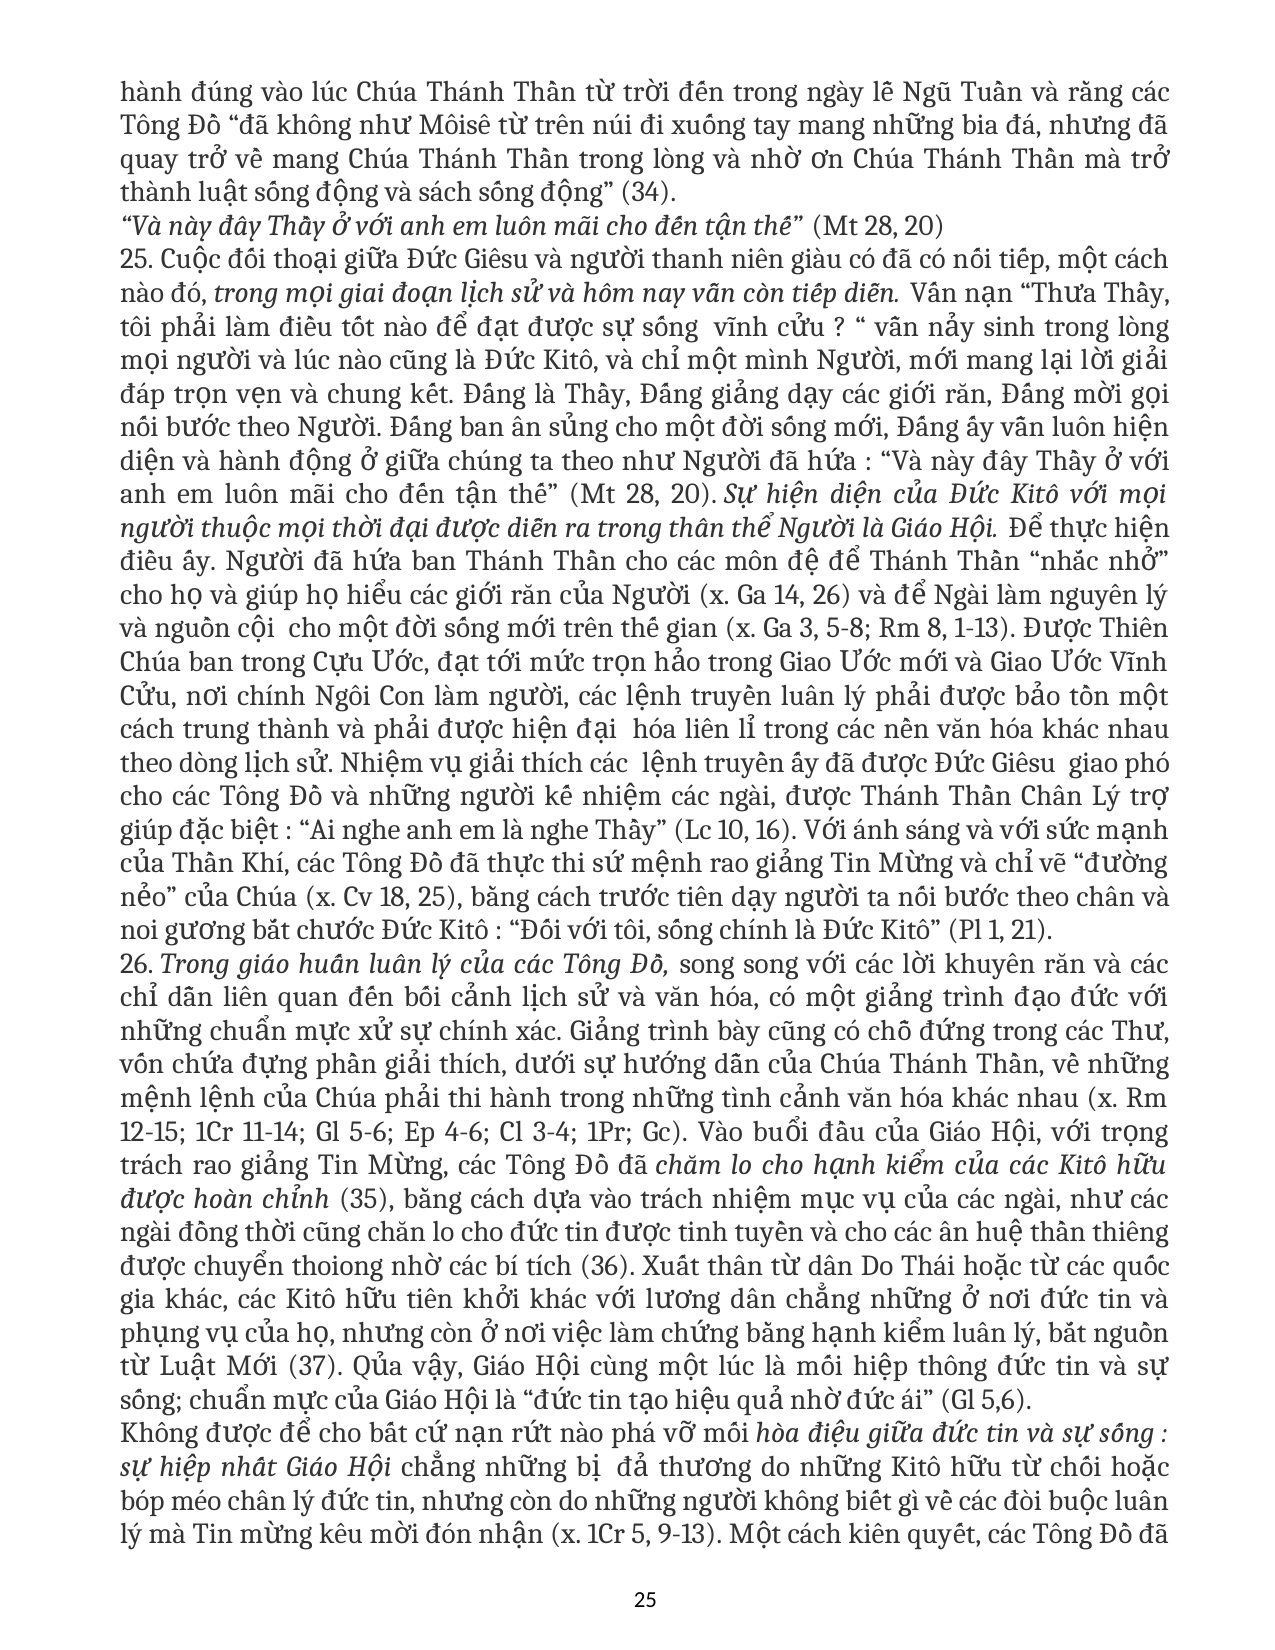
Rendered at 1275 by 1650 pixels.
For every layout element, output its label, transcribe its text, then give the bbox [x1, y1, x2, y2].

text “Và này đây Thầy ở với anh em luôn mãi cho đến tận thế” (Mt 28, 20) [120, 209, 1170, 243]
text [120, 75, 1170, 209]
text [120, 1417, 1170, 1551]
text 25. Cuộc đối thoại giữa Đức Giêsu và người thanh niên giàu có đã có nối tiếp, một cách nào đó, trong mọi giai đoạn lịch sử và hôm nay vẫn còn tiếp diễn. Vấn nạn “Thưa Thầy, tôi phải làm điều tốt nào để đạt được sự sống vĩnh cửu ? “ vẫn nảy sinh trong lòng mọi người và lúc nào cũng là Đức Kitô, và chỉ một mình Người, mới mang lại lời giải đáp trọn vẹn và chung kết. Đấng là Thầy, Đấng giảng dạy các giới răn, Đấng mời gọi nối bước theo Người. Đấng ban ân sủng cho một đời sống mới, Đấng ấy vẫn luôn hiện diện và hành động ở giữa chúng ta theo như Người đã hứa : “Và này đây Thầy ở với anh em luôn mãi cho đến tận thế” (Mt 28, 20). Sự hiện diện của Đức Kitô với mọi người thuộc mọi thời đại được diễn ra trong thân thể Người là Giáo Hội. Để thực hiện điều ấy. Người đã hứa ban Thánh Thần cho các môn đệ để Thánh Thần “nhắc nhở” cho họ và giúp họ hiểu các giới răn của Người (x. Ga 14, 26) và để Ngài làm nguyên lý và nguồn cội cho một đời sống mới trên thế gian (x. Ga 3, 5-8; Rm 8, 1-13). Được Thiên Chúa ban trong Cựu Ước, đạt tới mức trọn hảo trong Giao Ước mới và Giao Ước Vĩnh Cửu, nơi chính Ngôi Con làm người, các lệnh truyền luân lý phải được bảo tồn một cách trung thành và phải được hiện đại hóa liên lỉ trong các nền văn hóa khác nhau theo dòng lịch sử. Nhiệm vụ giải thích các lệnh truyền ấy đã được Đức Giêsu giao phó cho các Tông Đồ và những người kế nhiệm các ngài, được Thánh Thần Chân Lý trợ giúp đặc biệt : “Ai nghe anh em là nghe Thầy” (Lc 10, 16). Với ánh sáng và với sức mạnh của Thần Khí, các Tông Đồ đã thực thi sứ mệnh rao giảng Tin Mừng và chỉ vẽ “đường nẻo” của Chúa (x. Cv 18, 25), bằng cách trước tiên dạy người ta nối bước theo chân và noi gương bắt chước Đức Kitô : “Đối với tôi, sống chính là Đức Kitô” (Pl 1, 21). [120, 243, 1170, 947]
text 26. Trong giáo huấn luân lý của các Tông Đồ, song song với các lời khuyên răn và các chỉ dẫn liên quan đến bối cảnh lịch sử và văn hóa, có một giảng trình đạo đức với những chuẩn mực xử sự chính xác. Giảng trình bày cũng có chỗ đứng trong các Thư, vốn chứa đựng phần giải thích, dưới sự hướng dẫn của Chúa Thánh Thần, về những mệnh lệnh của Chúa phải thi hành trong những tình cảnh văn hóa khác nhau (x. Rm 12-15; 1Cr 11-14; Gl 5-6; Ep 4-6; Cl 3-4; 1Pr; Gc). Vào buổi đầu của Giáo Hội, với trọng trách rao giảng Tin Mừng, các Tông Đồ đã chăm lo cho hạnh kiểm của các Kitô hữu được hoàn chỉnh (35), bằng cách dựa vào trách nhiệm mục vụ của các ngài, như các ngài đồng thời cũng chăn lo cho đức tin được tinh tuyền và cho các ân huệ thần thiêng được chuyển thoiong nhờ các bí tích (36). Xuất thân từ dân Do Thái hoặc từ các quốc gia khác, các Kitô hữu tiên khởi khác với lương dân chẳng những ở nơi đức tin và phụng vụ của họ, nhưng còn ở nơi việc làm chứng bằng hạnh kiểm luân lý, bắt nguồn từ Luật Mới (37). Qủa vậy, Giáo Hội cùng một lúc là mối hiệp thông đức tin và sự sống; chuẩn mực của Giáo Hội là “đức tin tạo hiệu quả nhờ đức ái” (Gl 5,6). [120, 947, 1170, 1417]
